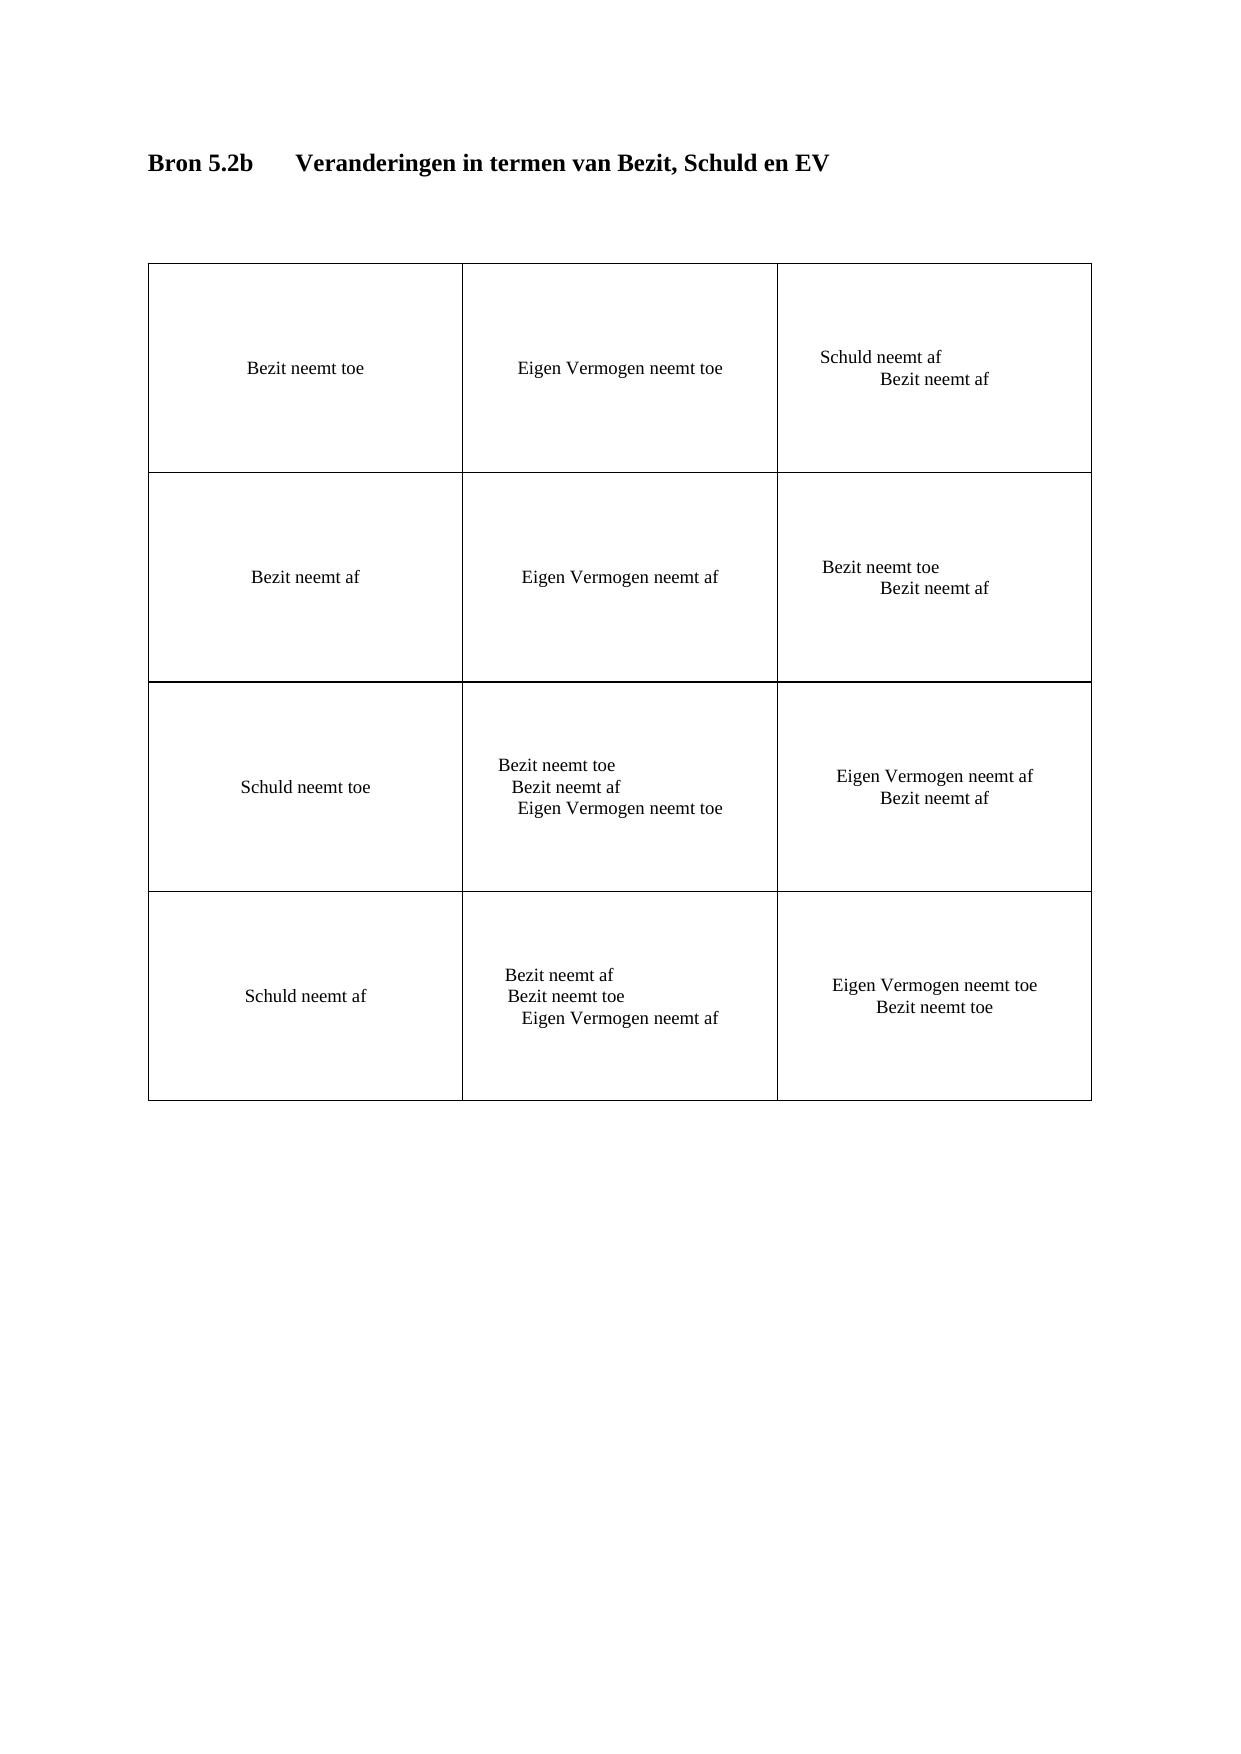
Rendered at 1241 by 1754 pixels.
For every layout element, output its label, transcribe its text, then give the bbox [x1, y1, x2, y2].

table_cell Eigen Vermogen neemt af Bezit neemt af [778, 683, 1091, 891]
table_cell Eigen Vermogen neemt af [463, 473, 777, 681]
table_header Schuld neemt af Bezit neemt af [778, 264, 1091, 472]
table_cell Schuld neemt af [149, 892, 462, 1100]
table_cell Bezit neemt af [149, 473, 462, 681]
table_header Bezit neemt toe [149, 264, 462, 472]
table_cell Bezit neemt toe Bezit neemt af Eigen Vermogen neemt toe [463, 683, 777, 891]
text Bron 5.2b Veranderingen in termen van Bezit, Schuld en EV [148, 148, 1093, 176]
table_cell Eigen Vermogen neemt toe Bezit neemt toe [778, 892, 1091, 1100]
table_header Eigen Vermogen neemt toe [463, 264, 777, 472]
table_cell Bezit neemt af Bezit neemt toe Eigen Vermogen neemt af [463, 892, 777, 1100]
table_cell Bezit neemt toe Bezit neemt af [778, 473, 1091, 681]
table_cell Schuld neemt toe [149, 683, 462, 891]
